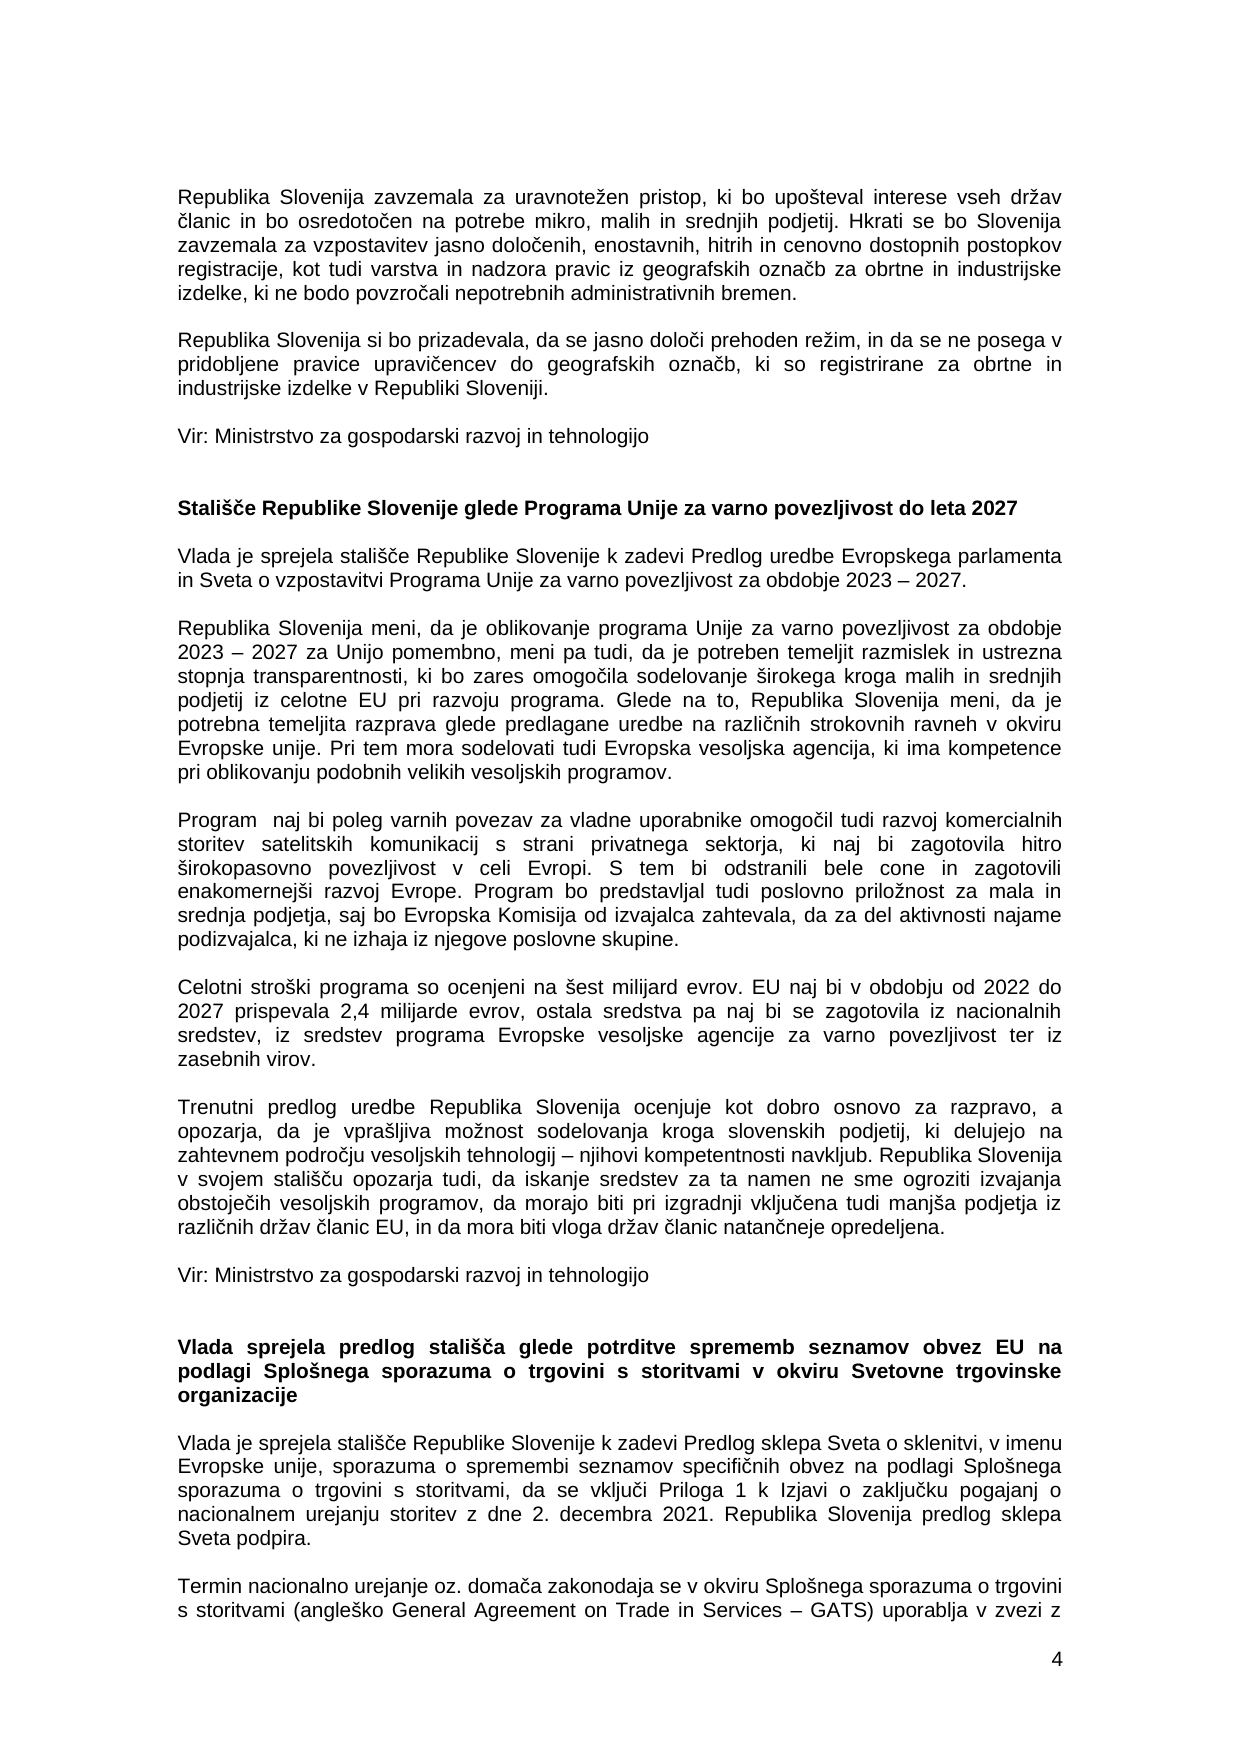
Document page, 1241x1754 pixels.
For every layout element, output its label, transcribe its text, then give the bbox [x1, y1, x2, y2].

text Program naj bi poleg varnih povezav za vladne uporabnike omogočil tudi razvoj komercialnih storitev satelitskih komunikacij s strani privatnega sektorja, ki naj bi zagotovila hitro širokopasovno povezljivost v celi Evropi. S tem bi odstranili bele cone in zagotovili enakomernejši razvoj Evrope. Program bo predstavljal tudi poslovno priložnost za mala in srednja podjetja, saj bo Evropska Komisija od izvajalca zahtevala, da za del aktivnosti najame podizvajalca, ki ne izhaja iz njegove poslovne skupine. [177, 807, 1063, 951]
text Republika Slovenija si bo prizadevala, da se jasno določi prehoden režim, in da se ne posega v pridobljene pravice upravičencev do geografskih označb, ki so registrirane za obrtne in industrijske izdelke v Republiki Sloveniji. [177, 328, 1063, 400]
text Trenutni predlog uredbe Republika Slovenija ocenjuje kot dobro osnovo za razpravo, a opozarja, da je vprašljiva možnost sodelovanja kroga slovenskih podjetij, ki delujejo na zahtevnem področju vesoljskih tehnologij – njihovi kompetentnosti navkljub. Republika Slovenija v svojem stališču opozarja tudi, da iskanje sredstev za ta namen ne sme ogroziti izvajanja obstoječih vesoljskih programov, da morajo biti pri izgradnji vključena tudi manjša podjetja iz različnih držav članic EU, in da mora biti vloga držav članic natančneje opredeljena. [177, 1095, 1063, 1239]
text Vlada sprejela predlog stališča glede potrditve sprememb seznamov obvez EU na podlagi Splošnega sporazuma o trgovini s storitvami v okviru Svetovne trgovinske organizacije [177, 1334, 1063, 1406]
text Vlada je sprejela stališče Republike Slovenije k zadevi Predlog sklepa Sveta o sklenitvi, v imenu Evropske unije, sporazuma o spremembi seznamov specifičnih obvez na podlagi Splošnega sporazuma o trgovini s storitvami, da se vključi Priloga 1 k Izjavi o zaključku pogajanj o nacionalnem urejanju storitev z dne 2. decembra 2021. Republika Slovenija predlog sklepa Sveta podpira. [177, 1430, 1063, 1550]
text Stališče Republike Slovenije glede Programa Unije za varno povezljivost do leta 2027 [177, 496, 1063, 520]
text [177, 1574, 1063, 1622]
text Vir: Ministrstvo za gospodarski razvoj in tehnologijo [177, 424, 1063, 448]
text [177, 184, 1063, 304]
text Celotni stroški programa so ocenjeni na šest milijard evrov. EU naj bi v obdobju od 2022 do 2027 prispevala 2,4 milijarde evrov, ostala sredstva pa naj bi se zagotovila iz nacionalnih sredstev, iz sredstev programa Evropske vesoljske agencije za varno povezljivost ter iz zasebnih virov. [177, 975, 1063, 1071]
text Republika Slovenija meni, da je oblikovanje programa Unije za varno povezljivost za obdobje 2023 – 2027 za Unijo pomembno, meni pa tudi, da je potreben temeljit razmislek in ustrezna stopnja transparentnosti, ki bo zares omogočila sodelovanje širokega kroga malih in srednjih podjetij iz celotne EU pri razvoju programa. Glede na to, Republika Slovenija meni, da je potrebna temeljita razprava glede predlagane uredbe na različnih strokovnih ravneh v okviru Evropske unije. Pri tem mora sodelovati tudi Evropska vesoljska agencija, ki ima kompetence pri oblikovanju podobnih velikih vesoljskih programov. [177, 616, 1063, 783]
text Vir: Ministrstvo za gospodarski razvoj in tehnologijo [177, 1263, 1063, 1287]
text Vlada je sprejela stališče Republike Slovenije k zadevi Predlog uredbe Evropskega parlamenta in Sveta o vzpostavitvi Programa Unije za varno povezljivost za obdobje 2023 – 2027. [177, 544, 1063, 592]
